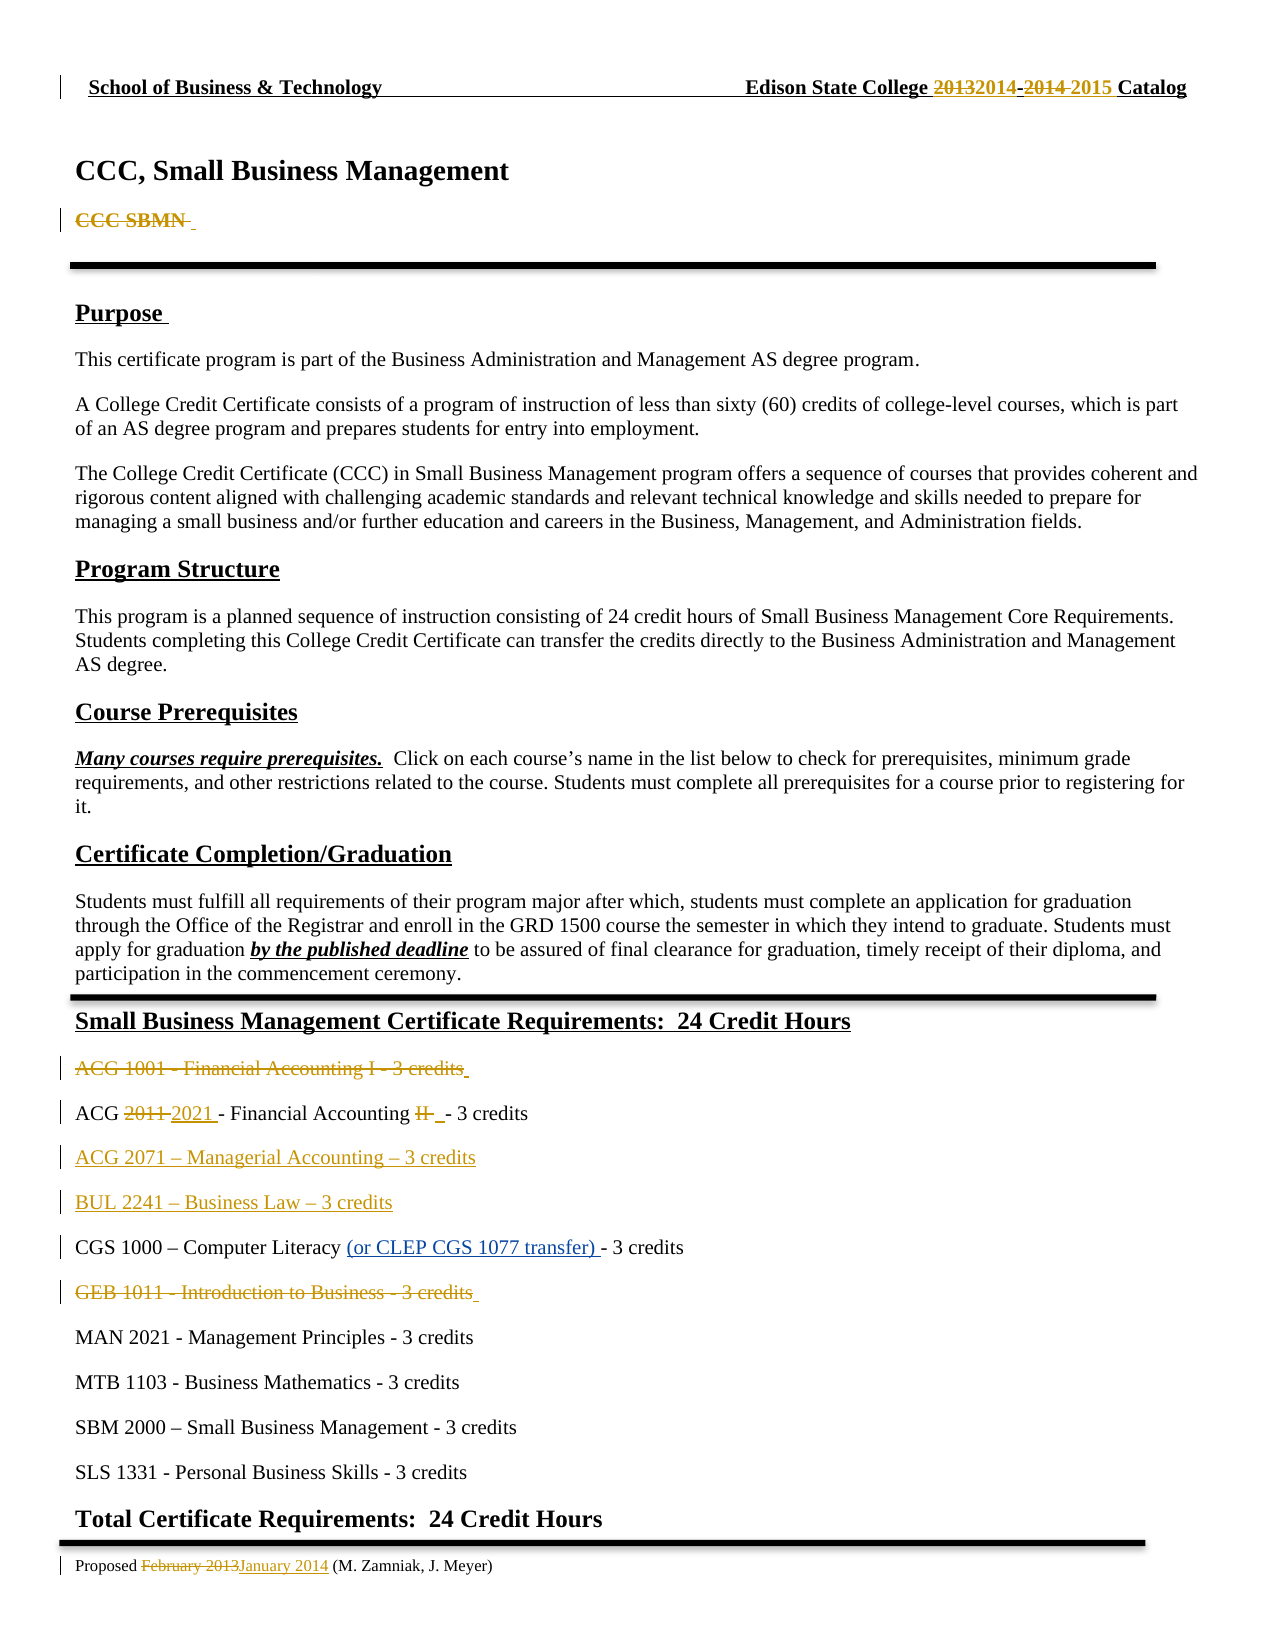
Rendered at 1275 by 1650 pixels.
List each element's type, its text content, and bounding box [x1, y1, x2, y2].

text CGS 1000 – Computer Literacy - 3 credits [75, 1235, 1200, 1259]
text Program Structure [75, 554, 1200, 583]
text CCC, Small Business Management [75, 153, 1200, 187]
text Students must fulfill all requirements of their program major after which, students must complete an application for graduation through the Office of the Registrar and enroll in the GRD 1500 course the semester in which they intend to graduate. Students must apply for graduation by the published deadline to be assured of final clearance for graduation, timely receipt of their diploma, and participation in the commencement ceremony. [75, 889, 1200, 985]
text Small Business Management Certificate Requirements: 24 Credit Hours [75, 1006, 1200, 1035]
text Certificate Completion/Graduation [75, 839, 1200, 868]
text ACG - Financial Accounting - 3 credits [75, 1100, 1200, 1124]
text A College Credit Certificate consists of a program of instruction of less than sixty (60) credits of college-level courses, which is part of an AS degree program and prepares students for entry into employment. [75, 392, 1200, 440]
text The College Credit Certificate (CCC) in Small Business Management program offers a sequence of courses that provides coherent and rigorous content aligned with challenging academic standards and relevant technical knowledge and skills needed to prepare for managing a small business and/or further education and careers in the Business, Management, and Administration fields. [75, 461, 1200, 533]
text SLS 1331 - Personal Business Skills - 3 credits [75, 1459, 1200, 1484]
text Many courses require prerequisites. Click on each course’s name in the list below to check for prerequisites, minimum grade requirements, and other restrictions related to the course. Students must complete all prerequisites for a course prior to registering for it. [75, 746, 1200, 818]
text This certificate program is part of the Business Administration and Management AS degree program. [75, 347, 1200, 371]
text MTB 1103 - Business Mathematics - 3 credits [75, 1370, 1200, 1394]
text Purpose [75, 298, 1200, 326]
text This program is a planned sequence of instruction consisting of 24 credit hours of Small Business Management Core Requirements. Students completing this College Credit Certificate can transfer the credits directly to the Business Administration and Management AS degree. [75, 604, 1200, 676]
text SBM 2000 – Small Business Management - 3 credits [75, 1415, 1200, 1439]
text Course Prerequisites [75, 697, 1200, 725]
text Total Certificate Requirements: 24 Credit Hours [75, 1504, 1200, 1533]
text MAN 2021 - Management Principles - 3 credits [75, 1325, 1200, 1349]
